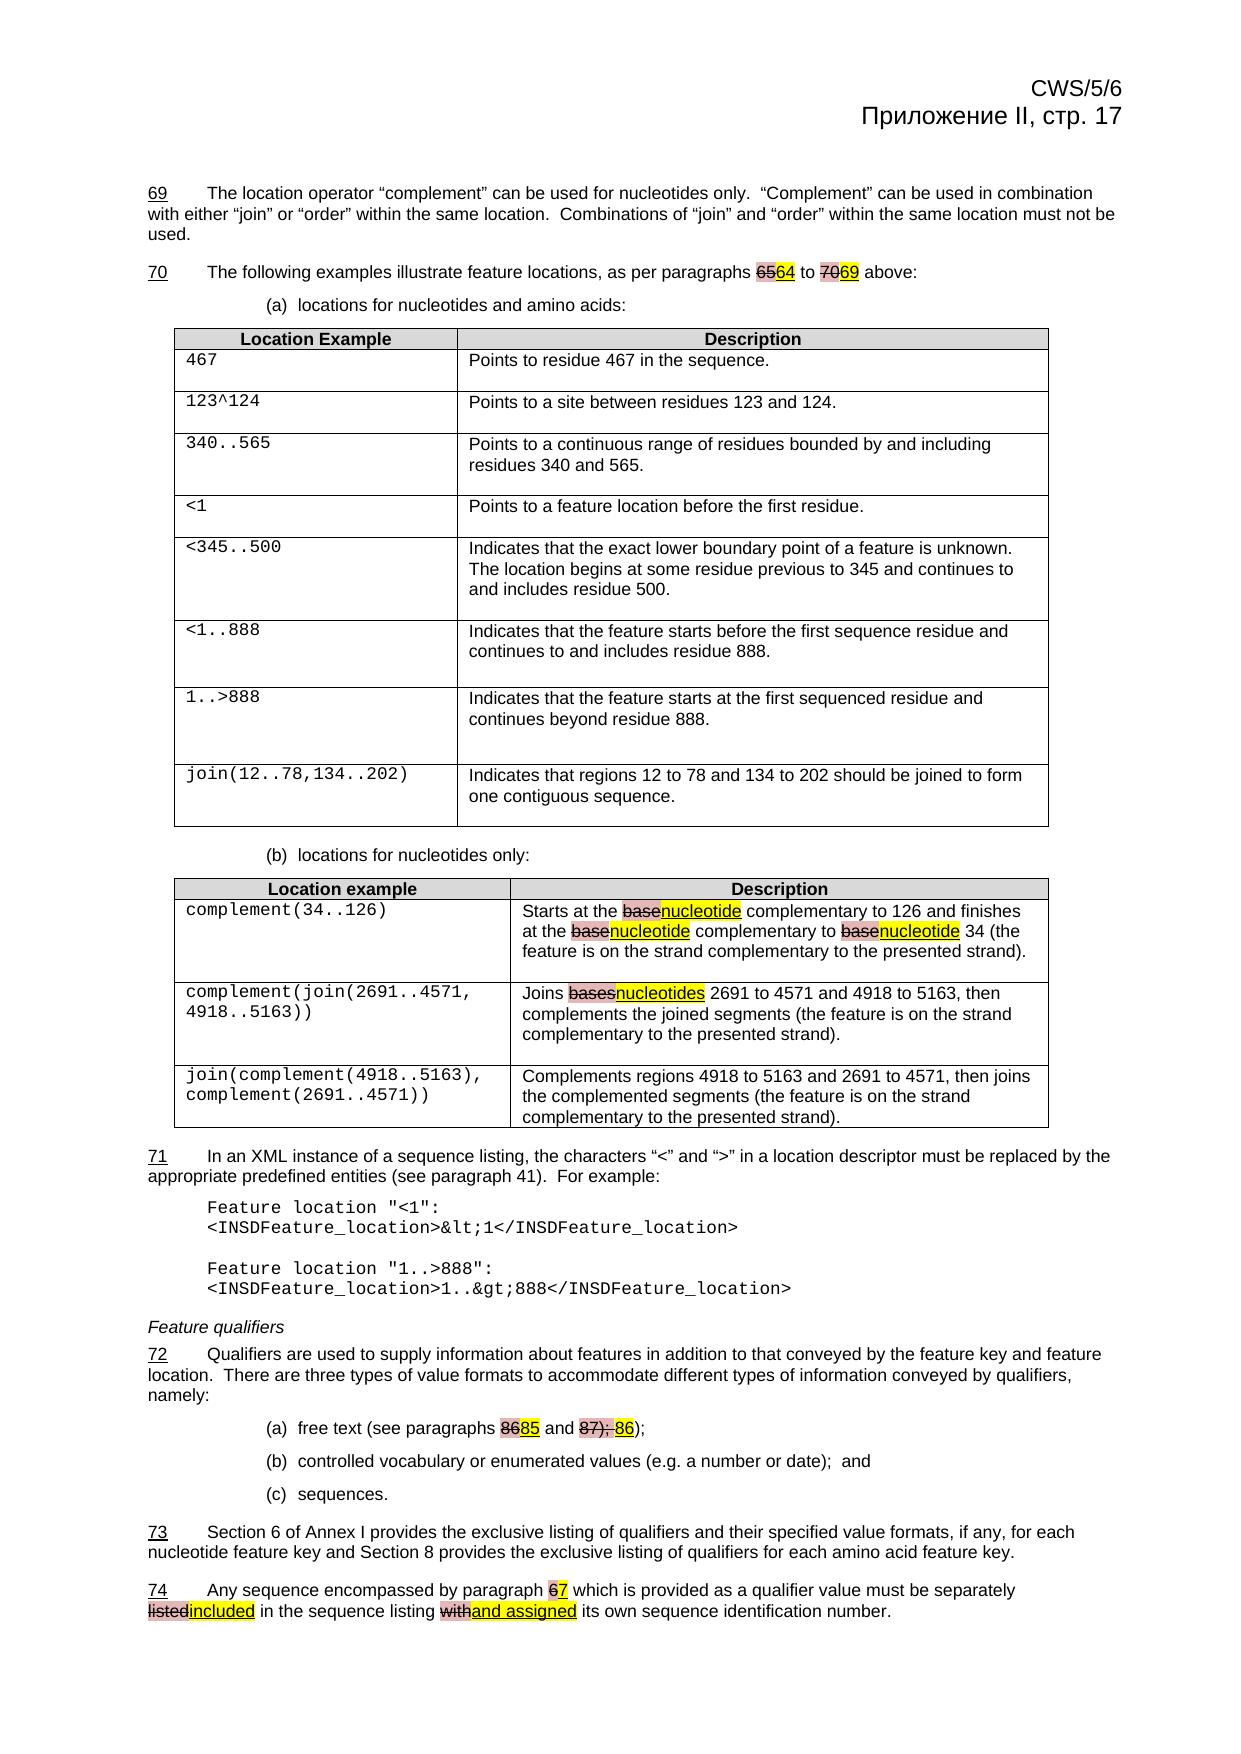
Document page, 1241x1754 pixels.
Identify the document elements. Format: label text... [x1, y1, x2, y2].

table_cell Points to a continuous range of residues bounded by and including residues 340 and 565. [458, 434, 1048, 495]
list In an XML instance of a sequence listing, the characters “<” and “>” in a location descriptor must be replaced by the appropriate predefined entities (see paragraph 41). For example: [148, 1146, 1122, 1187]
table_cell Joins basesnucleotides 2691 to 4571 and 4918 to 5163, then complements the joined segments (the feature is on the strand complementary to the presented strand). [511, 983, 1048, 1065]
text Feature location "<1": [207, 1199, 1122, 1219]
table_cell <1..888 [175, 621, 457, 687]
list Qualifiers are used to supply information about features in addition to that conveyed by the feature key and feature location. There are three types of value formats to accommodate different types of information conveyed by qualifiers, namely: [148, 1344, 1122, 1405]
list controlled vocabulary or enumerated values (e.g. a number or date); and [207, 1451, 1122, 1471]
table_header Description [458, 329, 1048, 349]
table_cell Points to a site between residues 123 and 124. [458, 392, 1048, 433]
table_cell join(complement(4918..5163), complement(2691..4571)) [175, 1066, 510, 1127]
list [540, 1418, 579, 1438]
table_cell Complements regions 4918 to 5163 and 2691 to 4571, then joins the complemented segments (the feature is on the strand complementary to the presented strand). [511, 1066, 1048, 1127]
table_header Location Example [175, 329, 457, 349]
list Any sequence encompassed by paragraph 67 which is provided as a qualifier value must be separately listedincluded in the sequence listing withand assigned its own sequence identification number. [148, 1580, 548, 1621]
list free text (see paragraphs 8685 and 87); 86); [634, 1418, 1122, 1438]
table_cell <345..500 [175, 538, 457, 620]
text Feature location "1..>888": [207, 1259, 1122, 1279]
table_cell Points to a feature location before the first residue. [458, 496, 1048, 537]
list sequences. [207, 1483, 1122, 1504]
text <INSDFeature_location>&lt;1</INSDFeature_location> [207, 1219, 1122, 1239]
table_cell 467 [175, 350, 457, 391]
list locations for nucleotides only: [207, 845, 1122, 865]
table_cell join(12..78,134..202) [175, 765, 457, 826]
table_cell 123^124 [175, 392, 457, 433]
table_header Description [511, 879, 1048, 899]
table_cell complement(join(2691..4571, 4918..5163)) [175, 983, 510, 1065]
table_cell Indicates that the exact lower boundary point of a feature is unknown. The location begins at some residue previous to 345 and continues to and includes residue 500. [458, 538, 1048, 620]
table_cell complement(34..126) [175, 900, 510, 982]
table_cell Points to residue 467 in the sequence. [458, 350, 1048, 391]
table_cell Starts at the basenucleotide complementary to 126 and finishes at the basenucleotide complementary to basenucleotide 34 (the feature is on the strand complementary to the presented strand). [511, 900, 1048, 982]
list Section 6 of Annex I provides the exclusive listing of qualifiers and their specified value formats, if any, for each nucleotide feature key and Section 8 provides the exclusive listing of qualifiers for each amino acid feature key. [148, 1522, 1122, 1562]
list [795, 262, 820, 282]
list The location operator “complement” can be used for nucleotides only. “Complement” can be used in combination with either “join” or “order” within the same location. Combinations of “join” and “order” within the same location must not be used. [148, 183, 1122, 244]
table_cell 340..565 [175, 434, 457, 495]
list free text (see paragraphs 8685 and 87); 86); [207, 1418, 500, 1438]
table_header Location example [175, 879, 510, 899]
table_cell Indicates that regions 12 to 78 and 134 to 202 should be joined to form one contiguous sequence. [458, 765, 1048, 826]
subtitle Feature qualifiers [148, 1317, 1122, 1338]
list locations for nucleotides and amino acids: [207, 295, 1122, 315]
text <INSDFeature_location>1..&gt;888</INSDFeature_location> [207, 1279, 1122, 1299]
table_cell Indicates that the feature starts before the first sequence residue and continues to and includes residue 888. [458, 621, 1048, 687]
table_cell 1..>888 [175, 688, 457, 764]
list The following examples illustrate feature locations, as per paragraphs 6564 to 7069 above: [148, 262, 756, 282]
list Any sequence encompassed by paragraph 67 which is provided as a qualifier value must be separately listedincluded in the sequence listing withand assigned its own sequence identification number. [568, 1580, 1122, 1621]
table_cell <1 [175, 496, 457, 537]
table_cell Indicates that the feature starts at the first sequenced residue and continues beyond residue 888. [458, 688, 1048, 764]
